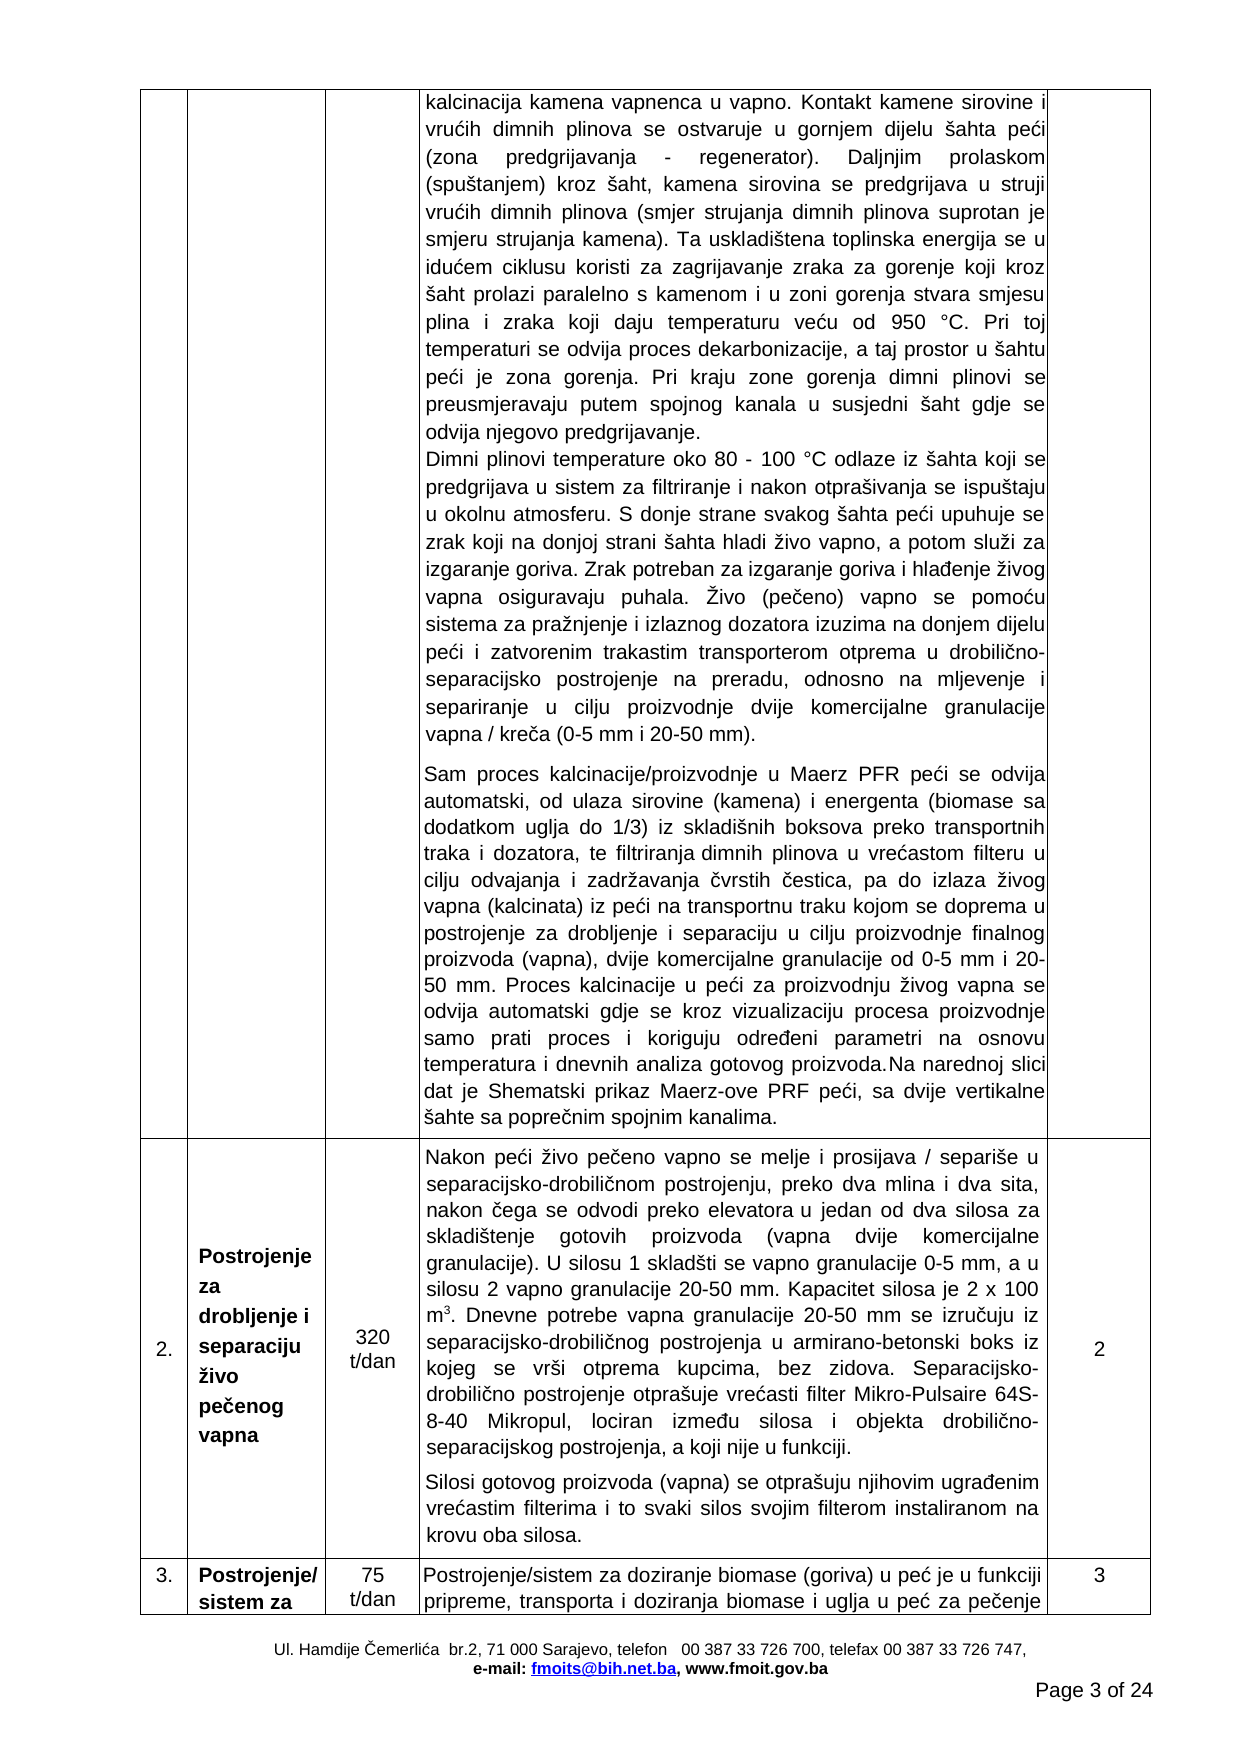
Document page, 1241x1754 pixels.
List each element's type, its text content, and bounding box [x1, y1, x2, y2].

table_cell 2. [141, 1139, 187, 1557]
table_cell Postrojenje za drobljenje i separaciju živo pečenog vapna [188, 1139, 325, 1557]
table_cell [420, 90, 1047, 1138]
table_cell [326, 90, 419, 1138]
table_cell Nakon peći živo pečeno vapno se melje i prosijava / separiše u separacijsko-drobiličnom postrojenju, preko dva mlina i dva sita, nakon čega se odvodi preko elevatora u jedan od dva silosa za skladištenje gotovih proizvoda (vapna dvije komercijalne granulacije). U silosu 1 skladšti se vapno granulacije 0-5 mm, a u silosu 2 vapno granulacije 20-50 mm. Kapacitet silosa je 2 x 100 m3. Dnevne potrebe vapna granulacije 20-50 mm se izručuju iz separacijsko-drobiličnog postrojenja u armirano-betonski boks iz kojeg se vrši otprema kupcima, bez zidova. Separacijsko-drobilično postrojenje otprašuje vrećasti filter Mikro-Pulsaire 64S-8-40 Mikropul, lociran između silosa i objekta drobilično-separacijskog postrojenja, a koji nije u funkciji. Silosi gotovog proizvoda (vapna) se otprašuju njihovim ugrađenim vrećastim filterima i to svaki silos svojim filterom instaliranom na krovu oba silosa. [420, 1139, 1047, 1557]
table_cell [188, 90, 325, 1138]
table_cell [188, 1559, 325, 1614]
table_cell 3 [1048, 1559, 1150, 1614]
table_cell 320 t/dan [326, 1139, 419, 1557]
table_cell 1 [1048, 90, 1150, 1138]
table_cell 75 t/dan (700 kW) [326, 1559, 419, 1614]
table_cell 1. [141, 90, 187, 1138]
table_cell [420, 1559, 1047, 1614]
table_cell 3. [141, 1559, 187, 1614]
table_cell 2 [1048, 1139, 1150, 1557]
